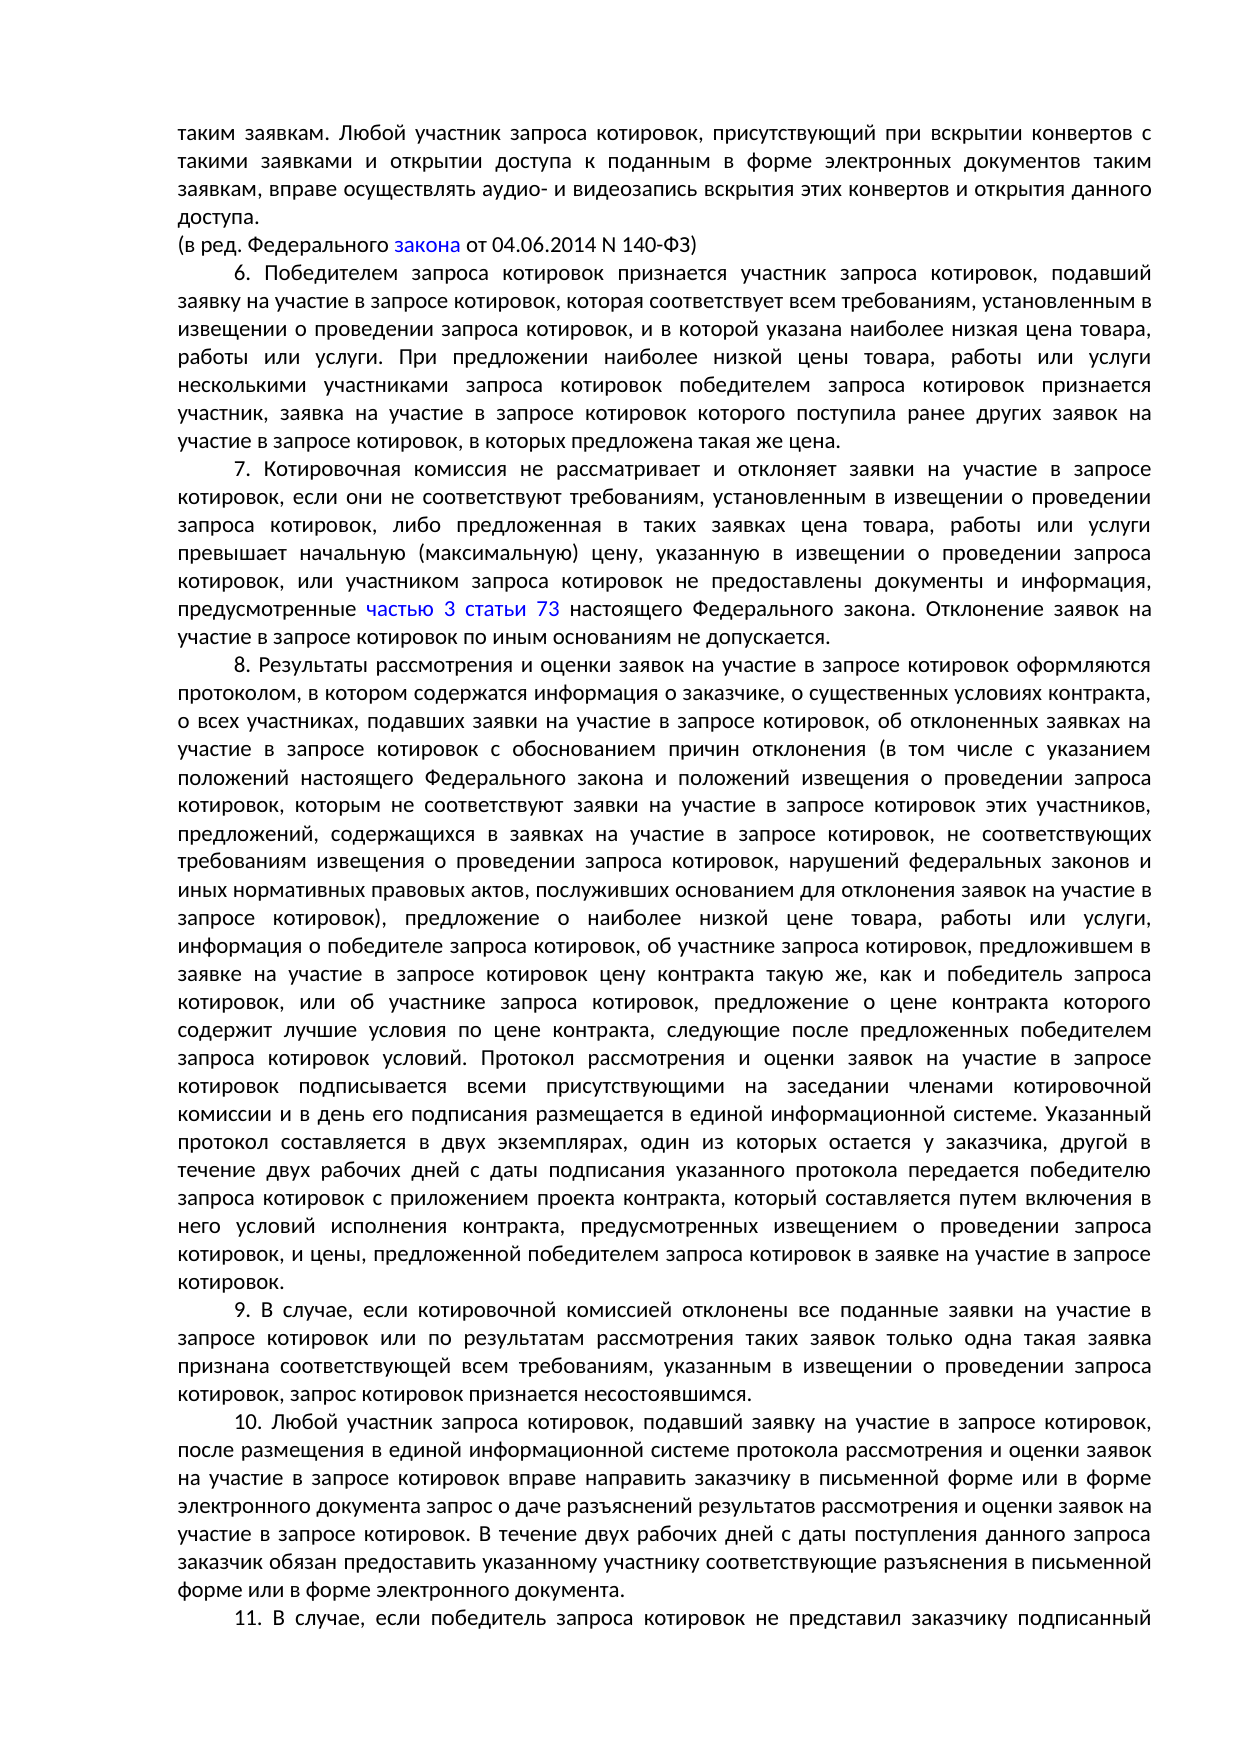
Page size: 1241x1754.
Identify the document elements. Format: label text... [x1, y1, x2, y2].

text 7. Котировочная комиссия не рассматривает и отклоняет заявки на участие в запросе котировок, если они не соответствуют требованиям, установленным в извещении о проведении запроса котировок, либо предложенная в таких заявках цена товара, работы или услуги превышает начальную (максимальную) цену, указанную в извещении о проведении запроса котировок, или участником запроса котировок не предоставлены документы и информация, предусмотренные частью 3 статьи 73 настоящего Федерального закона. Отклонение заявок на участие в запросе котировок по иным основаниям не допускается. [177, 454, 1152, 651]
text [177, 1603, 1152, 1631]
text (в ред. Федерального закона от 04.06.2014 N 140-ФЗ) [177, 230, 1152, 258]
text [177, 118, 1152, 230]
text 10. Любой участник запроса котировок, подавший заявку на участие в запросе котировок, после размещения в единой информационной системе протокола рассмотрения и оценки заявок на участие в запросе котировок вправе направить заказчику в письменной форме или в форме электронного документа запрос о даче разъяснений результатов рассмотрения и оценки заявок на участие в запросе котировок. В течение двух рабочих дней с даты поступления данного запроса заказчик обязан предоставить указанному участнику соответствующие разъяснения в письменной форме или в форме электронного документа. [177, 1407, 1152, 1603]
text 8. Результаты рассмотрения и оценки заявок на участие в запросе котировок оформляются протоколом, в котором содержатся информация о заказчике, о существенных условиях контракта, о всех участниках, подавших заявки на участие в запросе котировок, об отклоненных заявках на участие в запросе котировок с обоснованием причин отклонения (в том числе с указанием положений настоящего Федерального закона и положений извещения о проведении запроса котировок, которым не соответствуют заявки на участие в запросе котировок этих участников, предложений, содержащихся в заявках на участие в запросе котировок, не соответствующих требованиям извещения о проведении запроса котировок, нарушений федеральных законов и иных нормативных правовых актов, послуживших основанием для отклонения заявок на участие в запросе котировок), предложение о наиболее низкой цене товара, работы или услуги, информация о победителе запроса котировок, об участнике запроса котировок, предложившем в заявке на участие в запросе котировок цену контракта такую же, как и победитель запроса котировок, или об участнике запроса котировок, предложение о цене контракта которого содержит лучшие условия по цене контракта, следующие после предложенных победителем запроса котировок условий. Протокол рассмотрения и оценки заявок на участие в запросе котировок подписывается всеми присутствующими на заседании членами котировочной комиссии и в день его подписания размещается в единой информационной системе. Указанный протокол составляется в двух экземплярах, один из которых остается у заказчика, другой в течение двух рабочих дней с даты подписания указанного протокола передается победителю запроса котировок с приложением проекта контракта, который составляется путем включения в него условий исполнения контракта, предусмотренных извещением о проведении запроса котировок, и цены, предложенной победителем запроса котировок в заявке на участие в запросе котировок. [177, 651, 1152, 1295]
text 6. Победителем запроса котировок признается участник запроса котировок, подавший заявку на участие в запросе котировок, которая соответствует всем требованиям, установленным в извещении о проведении запроса котировок, и в которой указана наиболее низкая цена товара, работы или услуги. При предложении наиболее низкой цены товара, работы или услуги несколькими участниками запроса котировок победителем запроса котировок признается участник, заявка на участие в запросе котировок которого поступила ранее других заявок на участие в запросе котировок, в которых предложена такая же цена. [177, 258, 1152, 454]
text 9. В случае, если котировочной комиссией отклонены все поданные заявки на участие в запросе котировок или по результатам рассмотрения таких заявок только одна такая заявка признана соответствующей всем требованиям, указанным в извещении о проведении запроса котировок, запрос котировок признается несостоявшимся. [177, 1295, 1152, 1407]
